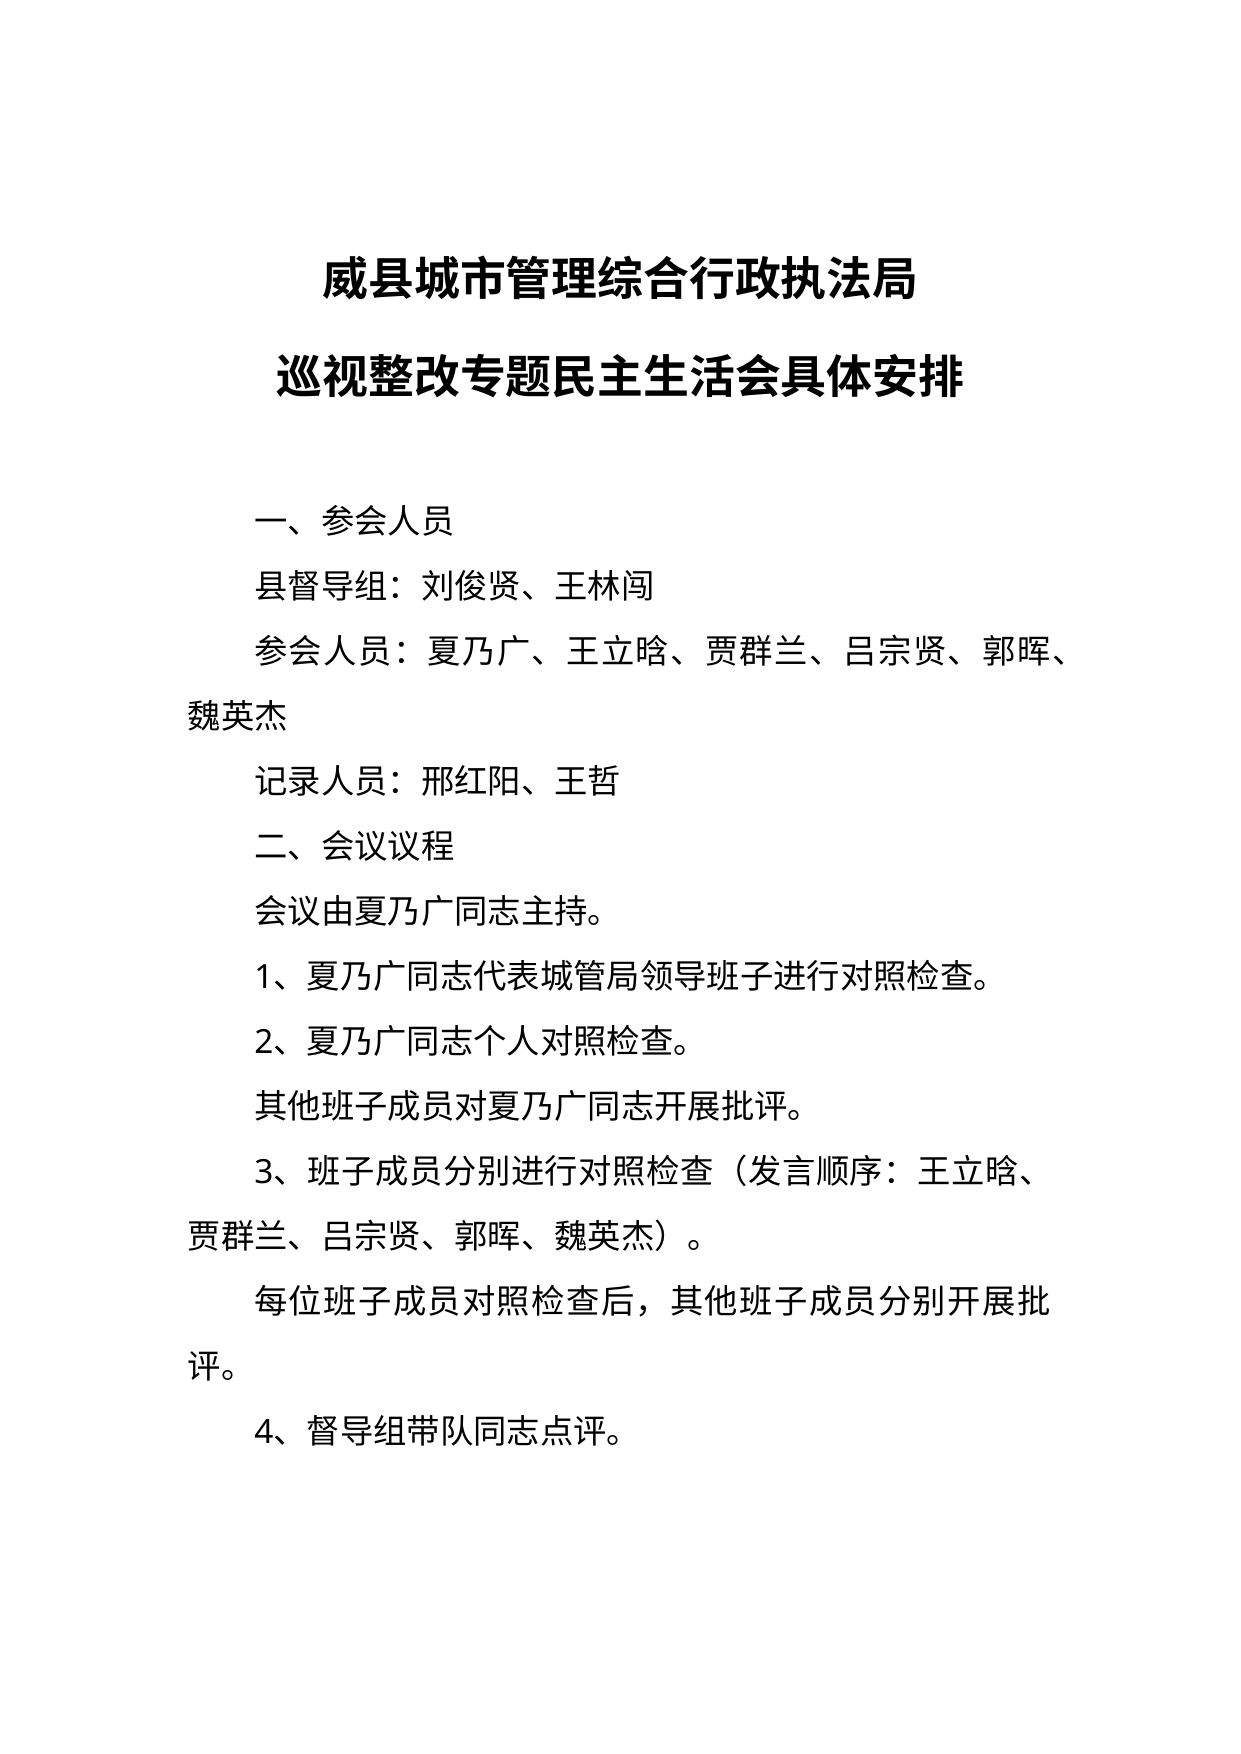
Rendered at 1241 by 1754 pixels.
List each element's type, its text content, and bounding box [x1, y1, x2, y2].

text 威县城市管理综合行政执法局 [187, 227, 1053, 324]
text 巡视整改专题民主生活会具体安排 [187, 324, 1053, 422]
text 会议由夏乃广同志主持。 [187, 877, 1053, 942]
text 其他班子成员对夏乃广同志开展批评。 [187, 1072, 1053, 1137]
text 1、夏乃广同志代表城管局领导班子进行对照检查。 [187, 942, 1053, 1007]
text 2、夏乃广同志个人对照检查。 [187, 1007, 1053, 1072]
text 一、参会人员 [187, 487, 1053, 552]
text 县督导组：刘俊贤、王林闯 [187, 552, 1053, 617]
text 4、督导组带队同志点评。 [187, 1397, 1053, 1462]
text 二、会议议程 [187, 812, 1053, 877]
text 每位班子成员对照检查后，其他班子成员分别开展批评。 [187, 1267, 1053, 1397]
text 记录人员：邢红阳、王哲 [187, 747, 1053, 812]
text 参会人员：夏乃广、王立晗、贾群兰、吕宗贤、郭晖、魏英杰 [187, 617, 1053, 747]
text 3、班子成员分别进行对照检查（发言顺序：王立晗、贾群兰、吕宗贤、郭晖、魏英杰）。 [187, 1137, 1053, 1267]
